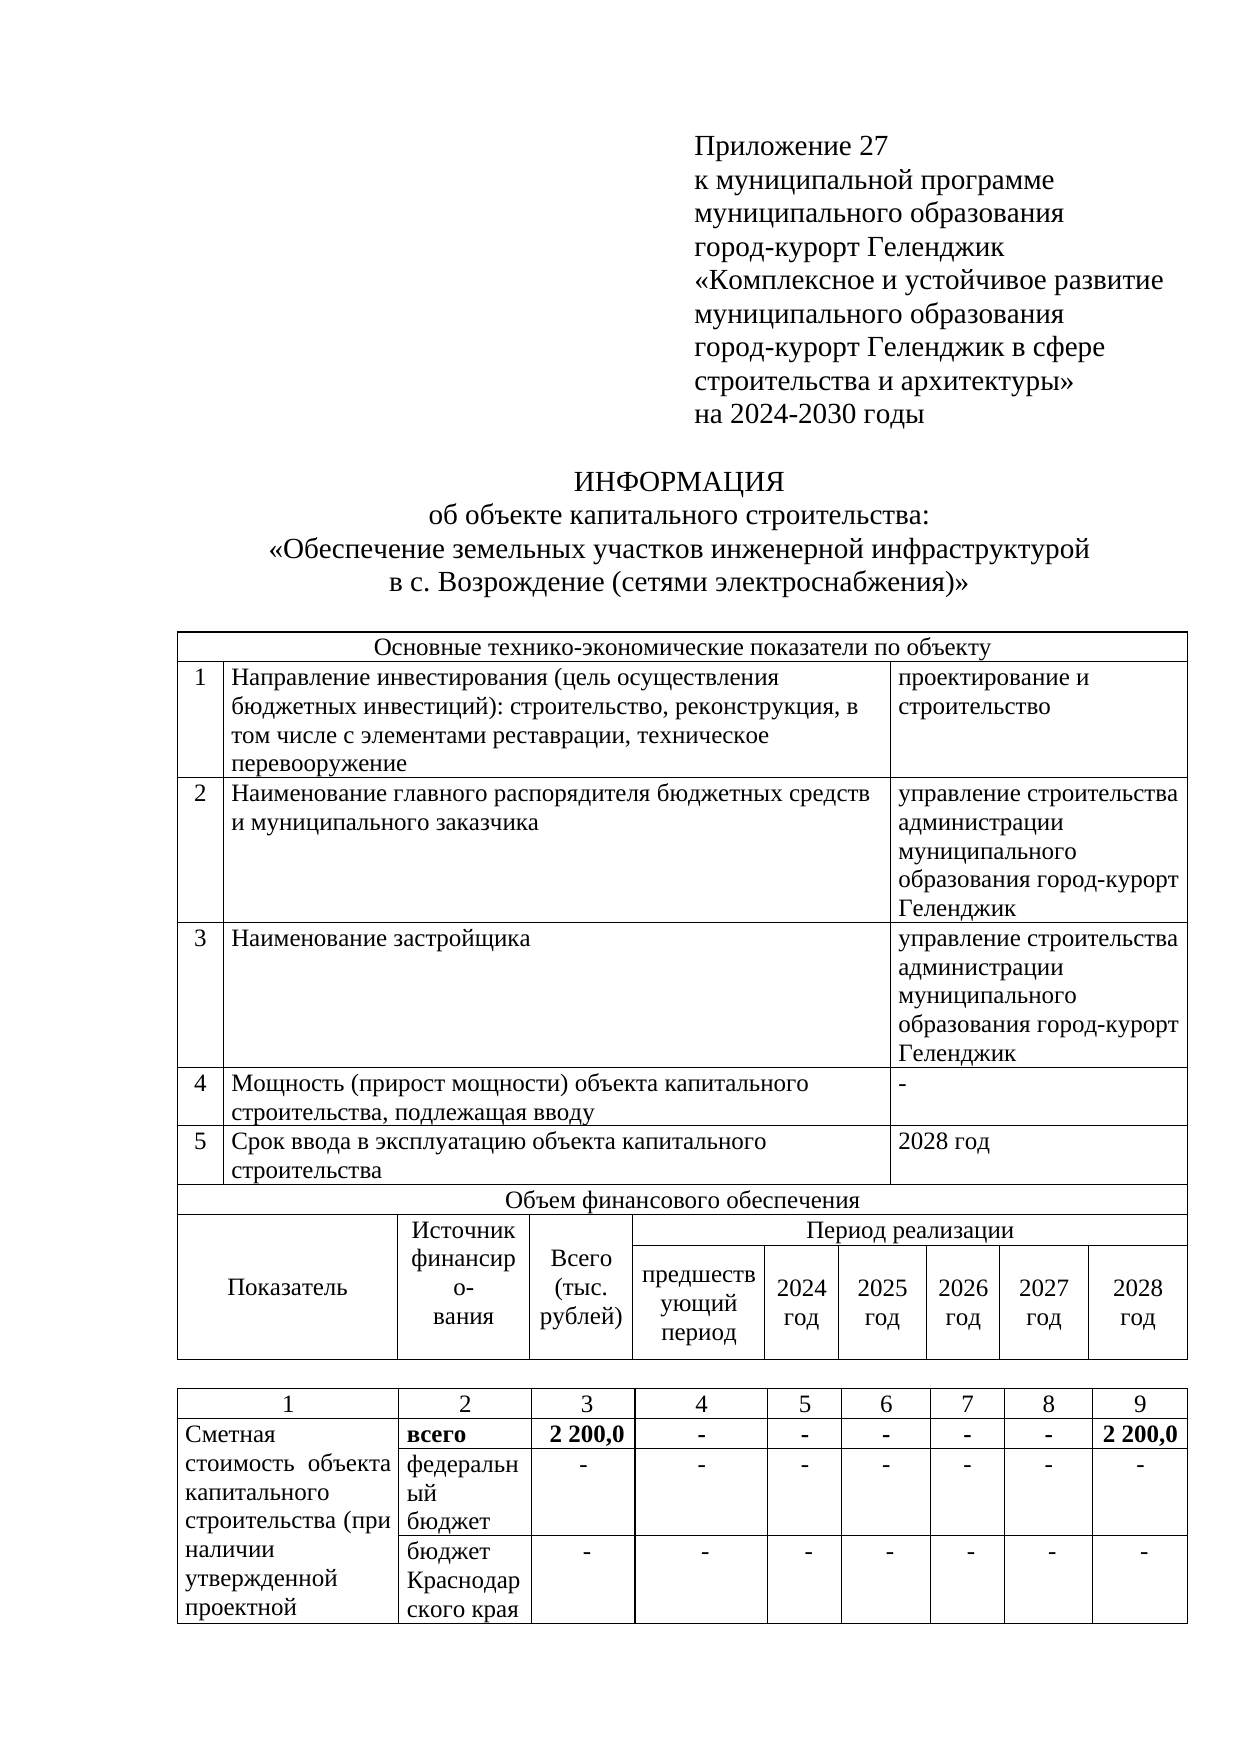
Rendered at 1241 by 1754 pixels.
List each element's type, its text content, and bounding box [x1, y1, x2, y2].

text «Обеспечение земельных участков инженерной инфраструктурой [177, 531, 1181, 564]
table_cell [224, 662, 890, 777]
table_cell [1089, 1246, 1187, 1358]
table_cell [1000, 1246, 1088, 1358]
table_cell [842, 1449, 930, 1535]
text строительства и архитектуры» [694, 363, 1181, 397]
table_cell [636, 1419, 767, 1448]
text к муниципальной программе [694, 162, 1181, 195]
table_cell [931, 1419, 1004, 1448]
text город-курорт Геленджик в сфере [694, 329, 1181, 363]
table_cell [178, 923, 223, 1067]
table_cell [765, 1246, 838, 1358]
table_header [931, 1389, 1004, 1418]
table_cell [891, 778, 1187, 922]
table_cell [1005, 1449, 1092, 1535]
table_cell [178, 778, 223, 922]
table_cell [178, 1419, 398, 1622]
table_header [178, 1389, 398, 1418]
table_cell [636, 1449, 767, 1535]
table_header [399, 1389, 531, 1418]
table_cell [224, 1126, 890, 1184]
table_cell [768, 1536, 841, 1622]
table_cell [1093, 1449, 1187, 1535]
text «Комплексное и устойчивое развитие [694, 262, 1181, 296]
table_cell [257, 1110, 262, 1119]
text ИНФОРМАЦИЯ [177, 464, 1181, 497]
text в с. Возрождение (сетями электроснабжения)» [177, 564, 1181, 598]
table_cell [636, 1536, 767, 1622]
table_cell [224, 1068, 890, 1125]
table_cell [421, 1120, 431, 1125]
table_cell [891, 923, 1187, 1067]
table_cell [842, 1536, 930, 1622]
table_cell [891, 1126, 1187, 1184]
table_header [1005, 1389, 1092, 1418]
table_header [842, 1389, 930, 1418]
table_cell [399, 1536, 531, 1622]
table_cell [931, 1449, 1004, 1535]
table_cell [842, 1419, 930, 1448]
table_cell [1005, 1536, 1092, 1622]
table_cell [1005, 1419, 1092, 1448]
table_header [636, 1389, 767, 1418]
text Приложение 27 [694, 128, 1181, 162]
text муниципального образования [694, 296, 1181, 329]
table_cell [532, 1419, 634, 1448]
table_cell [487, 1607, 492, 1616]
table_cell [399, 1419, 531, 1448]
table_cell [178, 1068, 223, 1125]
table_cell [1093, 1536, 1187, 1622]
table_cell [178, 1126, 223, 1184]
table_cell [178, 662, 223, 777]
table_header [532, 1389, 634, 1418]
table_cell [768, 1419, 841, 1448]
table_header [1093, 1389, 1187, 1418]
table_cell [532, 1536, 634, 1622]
text на 2024-2030 годы [694, 397, 1181, 430]
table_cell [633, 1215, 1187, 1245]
text город-курорт Геленджик [694, 229, 1181, 262]
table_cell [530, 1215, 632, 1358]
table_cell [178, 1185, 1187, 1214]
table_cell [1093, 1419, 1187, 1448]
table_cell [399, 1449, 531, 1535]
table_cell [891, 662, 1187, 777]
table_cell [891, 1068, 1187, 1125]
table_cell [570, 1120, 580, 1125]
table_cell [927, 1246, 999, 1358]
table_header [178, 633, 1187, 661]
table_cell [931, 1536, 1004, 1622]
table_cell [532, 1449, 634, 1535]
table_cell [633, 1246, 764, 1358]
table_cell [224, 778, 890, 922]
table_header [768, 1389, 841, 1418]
text об объекте капитального строительства: [177, 497, 1181, 531]
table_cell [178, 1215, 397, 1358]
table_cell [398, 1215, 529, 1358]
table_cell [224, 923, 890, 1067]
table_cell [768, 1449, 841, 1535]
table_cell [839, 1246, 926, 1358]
text муниципального образования [694, 195, 1181, 229]
